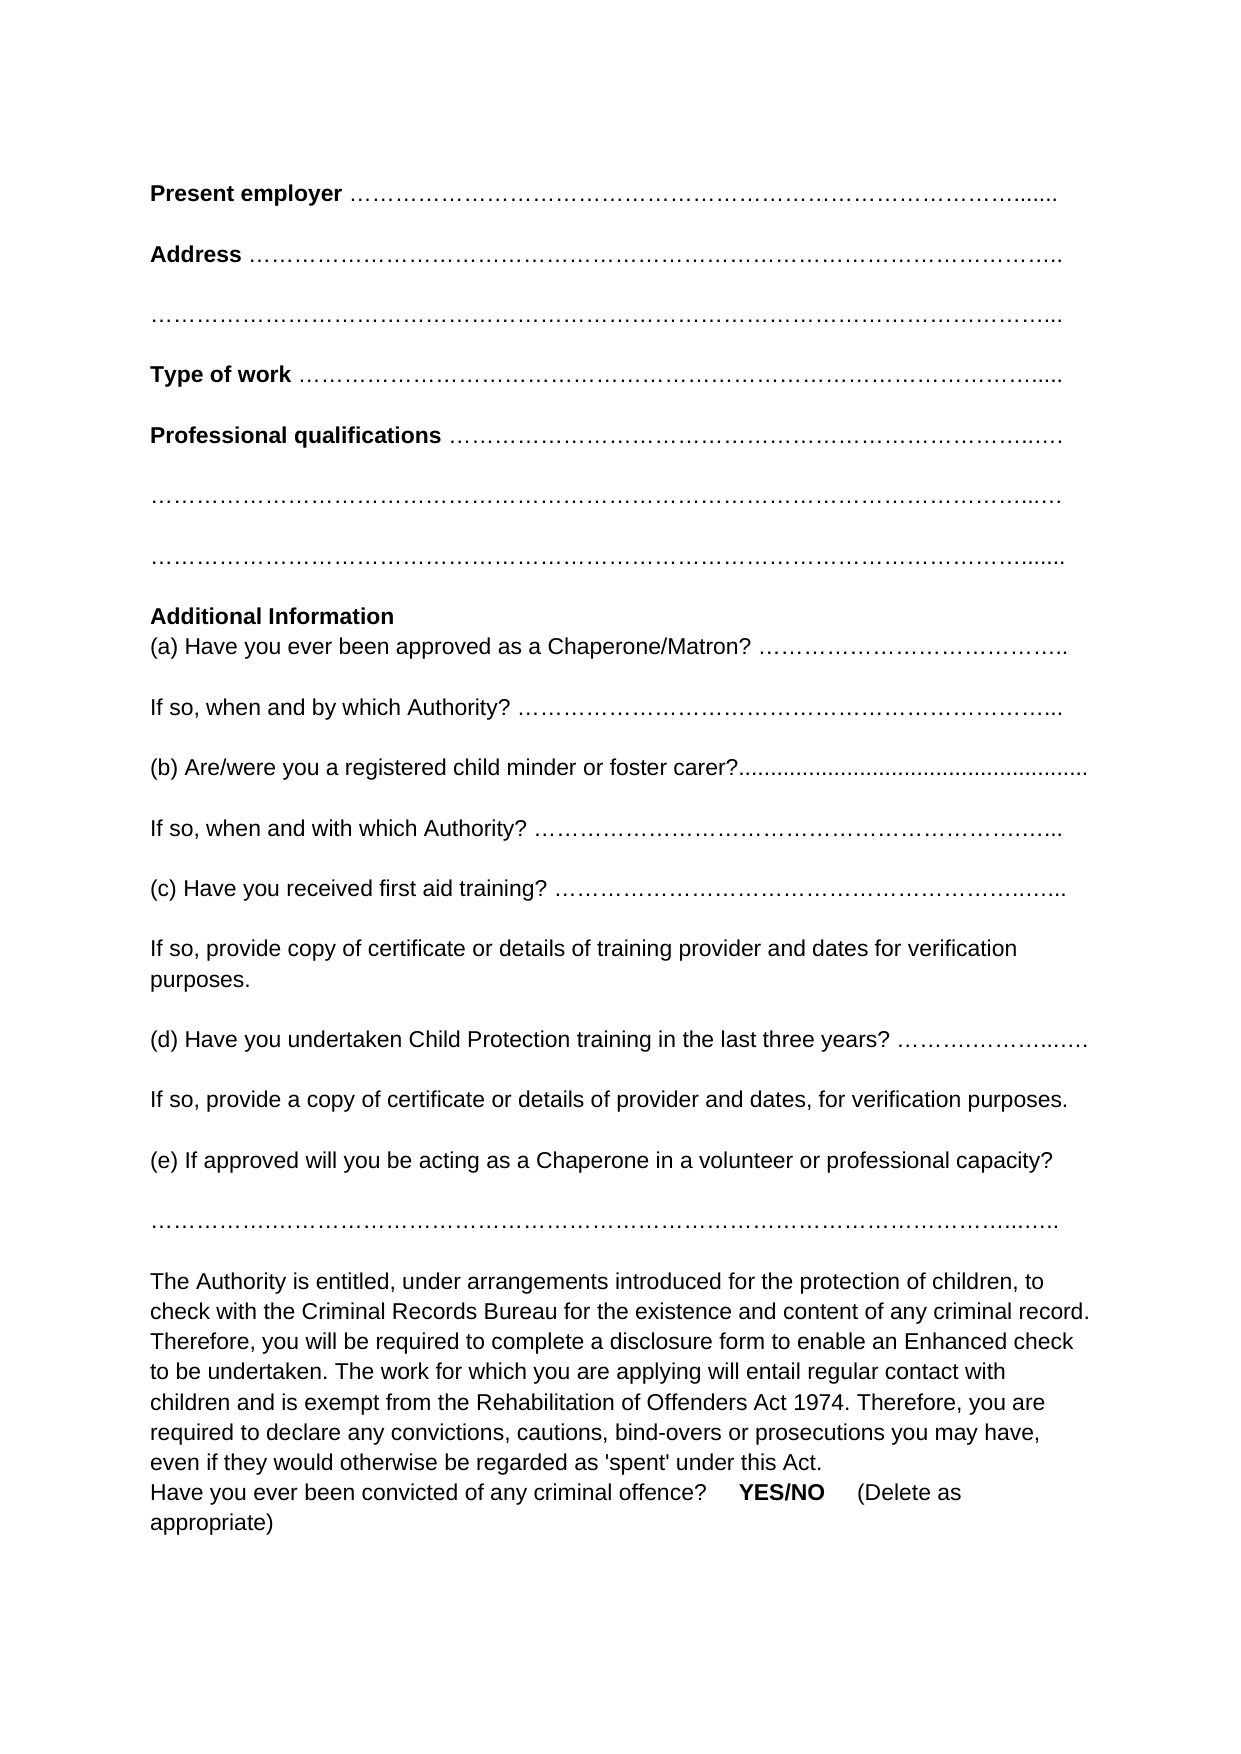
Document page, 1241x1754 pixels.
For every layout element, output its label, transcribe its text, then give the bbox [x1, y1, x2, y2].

text Address …………………………………………………………………………………………….. [150, 241, 1090, 267]
text If so, when and by which Authority? ……………………………………………………………... [150, 694, 1090, 720]
text If so, when and with which Authority? ……………………………………………………….…... [150, 814, 1090, 841]
text The Authority is entitled, under arrangements introduced for the protection of children, to check with the Criminal Records Bureau for the existence and content of any criminal record. Therefore, you will be required to complete a disclosure form to enable an Enhanced check to be undertaken. The work for which you are applying will entail regular contact with children and is exempt from the Rehabilitation of Offenders Act 1974. Therefore, you are required to declare any convictions, cautions, bind-overs or prosecutions you may have, even if they would otherwise be regarded as 'spent' under this Act. [150, 1268, 1090, 1475]
text Additional Information [150, 603, 1090, 629]
text ……………………………………………………………………………………………………...… [150, 482, 1090, 509]
text Have you ever been convicted of any criminal offence? YES/NO (Delete as appropriate) [150, 1479, 1090, 1536]
text Type of work ……………………………………………………………………………………..... [150, 361, 1090, 388]
text Present employer ……………………………………………………………………………....... [150, 180, 1090, 207]
text ……………………………………………………………………………………………………....... [150, 543, 1090, 569]
text ………………………………………………………………………………………………………... [150, 301, 1090, 327]
text (d) Have you undertaken Child Protection training in the last three years? ……….………...…. [150, 1026, 1090, 1052]
text Professional qualifications …………………………………………………………………..…. [150, 422, 1090, 448]
text (e) If approved will you be acting as a Chaperone in a volunteer or professional capacity? [150, 1147, 1090, 1173]
text If so, provide copy of certificate or details of training provider and dates for verification purposes. [150, 935, 1090, 992]
text …………….……………………………………………………………………………………...….. [150, 1207, 1090, 1234]
text (b) Are/were you a registered child minder or foster carer?....................................................... [150, 754, 1090, 781]
text (a) Have you ever been approved as a Chaperone/Matron? ………………………………….. [150, 633, 1090, 660]
text If so, provide a copy of certificate or details of provider and dates, for verification purposes. [150, 1086, 1090, 1113]
text (c) Have you received first aid training? ……………………………………………………..…... [150, 875, 1090, 901]
